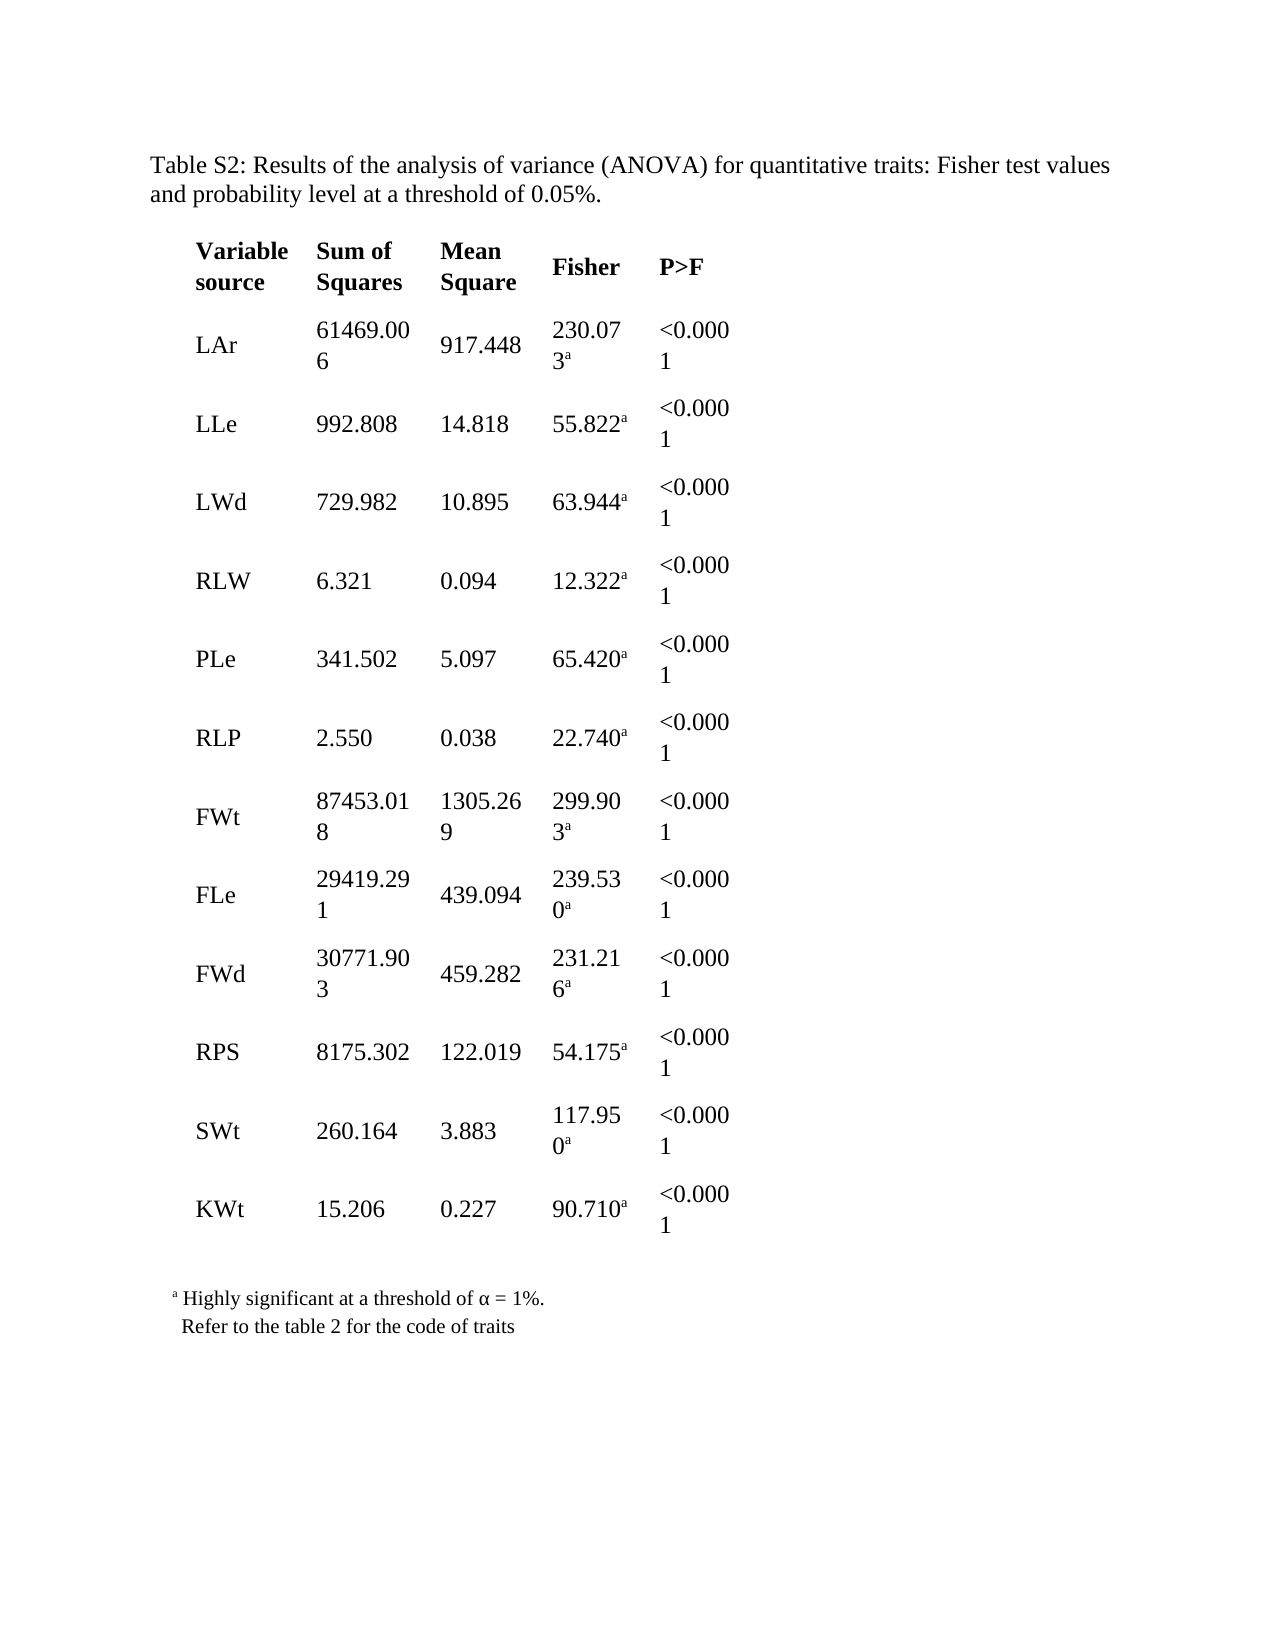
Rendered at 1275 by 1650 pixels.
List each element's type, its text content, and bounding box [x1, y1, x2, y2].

table_cell PLe [184, 629, 305, 707]
table_cell 1305.269 [429, 786, 541, 864]
table_cell 6.321 [305, 550, 429, 629]
table_header P>F [648, 236, 749, 315]
table_cell 8175.302 [305, 1022, 429, 1100]
table_cell KWt [184, 1179, 305, 1257]
table_header Sum of Squares [305, 236, 429, 315]
table_cell 54.175a [541, 1022, 648, 1100]
table_cell <0.0001 [648, 708, 749, 786]
table_cell <0.0001 [648, 786, 749, 864]
table_cell 29419.291 [305, 865, 429, 943]
table_cell 12.322a [541, 550, 648, 629]
table_cell <0.0001 [648, 1100, 749, 1179]
text Table S2: Results of the analysis of variance (ANOVA) for quantitative traits: Fisher test values and probability level at a threshold of 0.05%. [150, 150, 1125, 207]
table_cell 299.903a [541, 786, 648, 864]
table_cell 22.740a [541, 708, 648, 786]
table_cell 992.808 [305, 393, 429, 472]
table_cell 729.982 [305, 472, 429, 550]
table_cell 122.019 [429, 1022, 541, 1100]
table_cell 3.883 [429, 1100, 541, 1179]
table_cell <0.0001 [648, 1179, 749, 1257]
table_header Variable source [184, 236, 305, 315]
table_header Mean Square [429, 236, 541, 315]
table_cell 5.097 [429, 629, 541, 707]
table_cell 231.216a [541, 943, 648, 1022]
table_cell 15.206 [305, 1179, 429, 1257]
table_cell 459.282 [429, 943, 541, 1022]
text Refer to the table 2 for the code of traits [150, 1314, 1125, 1338]
table_cell 61469.006 [305, 315, 429, 393]
table_cell 87453.018 [305, 786, 429, 864]
table_header Fisher [541, 236, 648, 315]
table_cell <0.0001 [648, 943, 749, 1022]
table_cell 0.227 [429, 1179, 541, 1257]
table_cell LLe [184, 393, 305, 472]
table_cell 65.420a [541, 629, 648, 707]
table_cell FWt [184, 786, 305, 864]
table_cell 2.550 [305, 708, 429, 786]
table_cell <0.0001 [648, 472, 749, 550]
table_cell 63.944a [541, 472, 648, 550]
text a Highly significant at a threshold of α = 1%. [150, 1286, 1125, 1310]
table_cell 14.818 [429, 393, 541, 472]
table_cell <0.0001 [648, 865, 749, 943]
table_cell RLP [184, 708, 305, 786]
table_cell 90.710a [541, 1179, 648, 1257]
table_cell <0.0001 [648, 393, 749, 472]
table_cell <0.0001 [648, 1022, 749, 1100]
table_cell FLe [184, 865, 305, 943]
table_cell SWt [184, 1100, 305, 1179]
table_cell <0.0001 [648, 315, 749, 393]
table_cell <0.0001 [648, 629, 749, 707]
table_cell 10.895 [429, 472, 541, 550]
table_cell LWd [184, 472, 305, 550]
table_cell 30771.903 [305, 943, 429, 1022]
table_cell LAr [184, 315, 305, 393]
table_cell 0.094 [429, 550, 541, 629]
table_cell RLW [184, 550, 305, 629]
table_cell RPS [184, 1022, 305, 1100]
table_cell 230.073a [541, 315, 648, 393]
table_cell 341.502 [305, 629, 429, 707]
table_cell <0.0001 [648, 550, 749, 629]
table_cell 55.822a [541, 393, 648, 472]
table_cell 239.530a [541, 865, 648, 943]
table_cell 0.038 [429, 708, 541, 786]
table_cell 917.448 [429, 315, 541, 393]
table_cell 260.164 [305, 1100, 429, 1179]
table_cell 439.094 [429, 865, 541, 943]
table_cell FWd [184, 943, 305, 1022]
table_cell 117.950a [541, 1100, 648, 1179]
